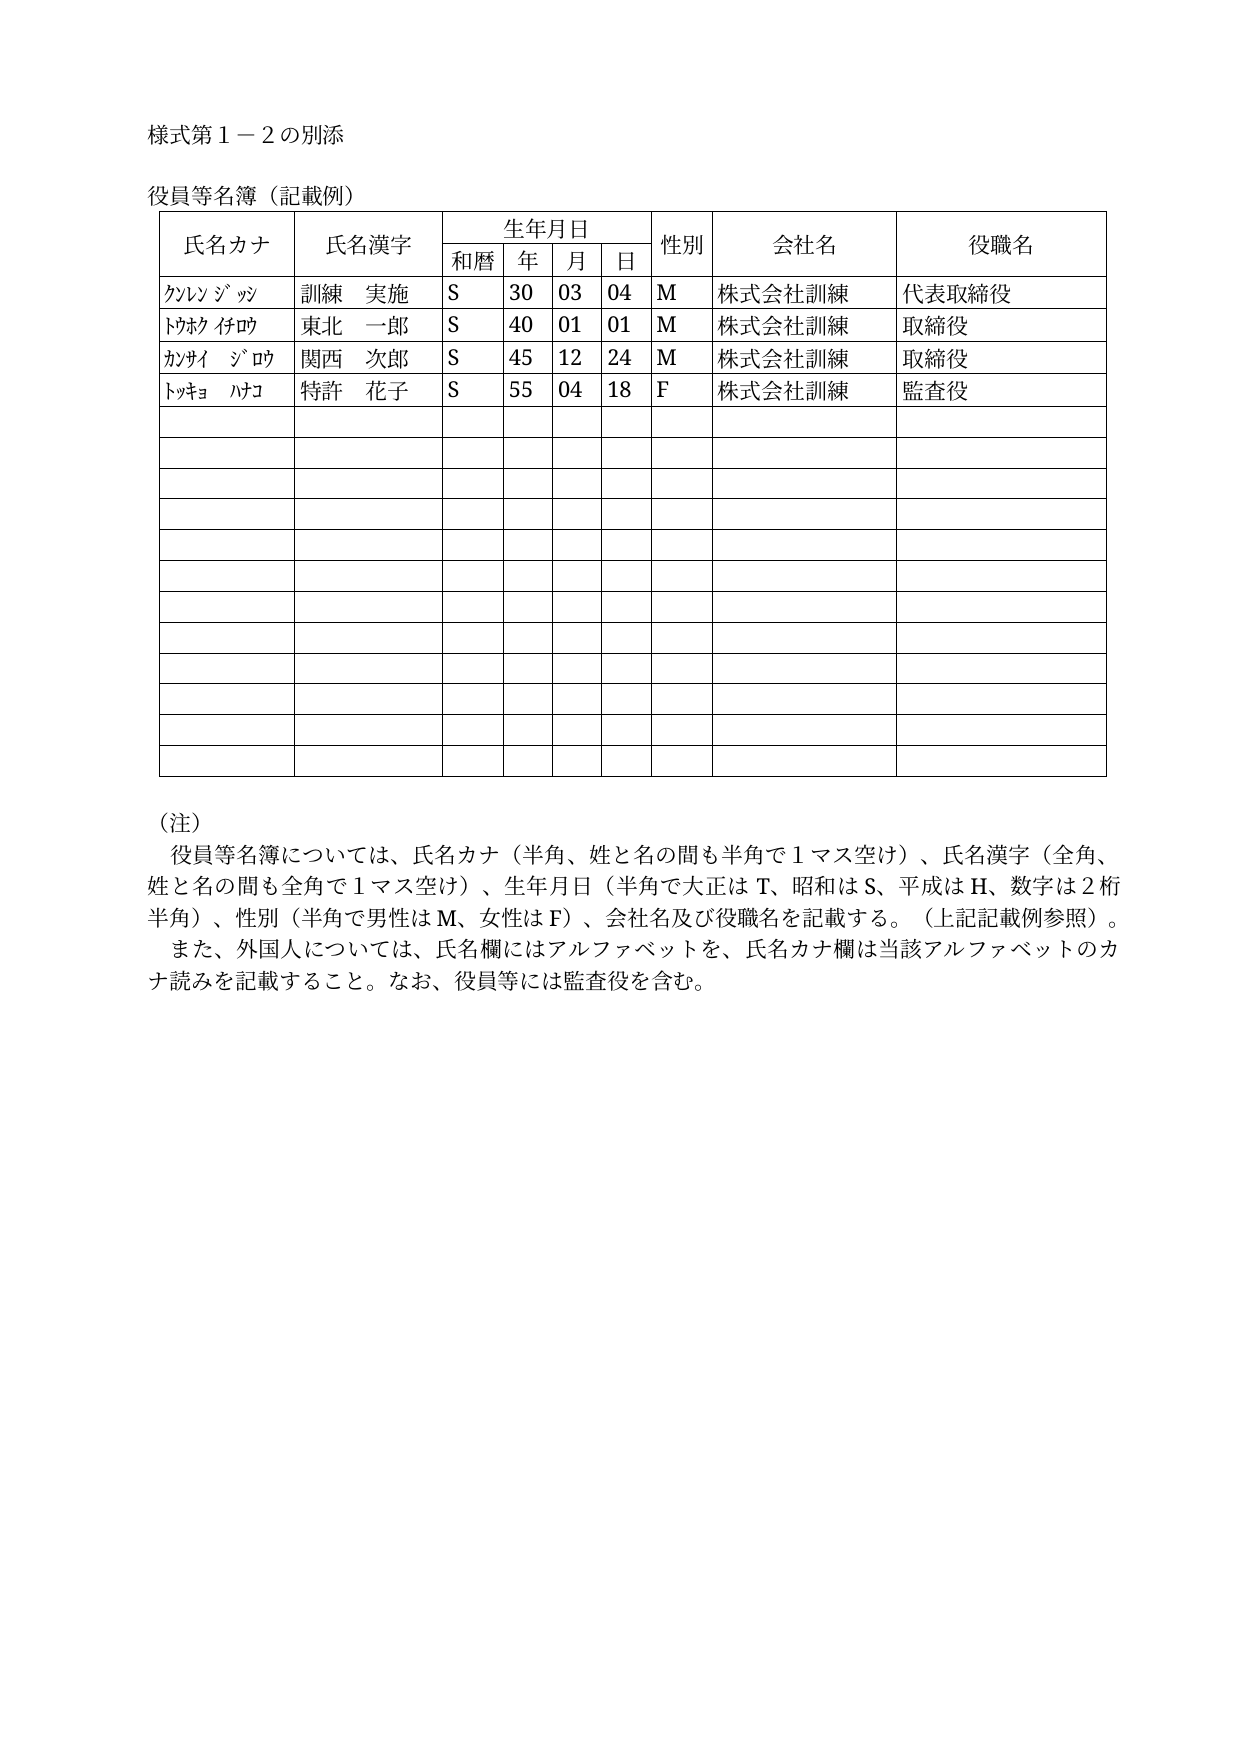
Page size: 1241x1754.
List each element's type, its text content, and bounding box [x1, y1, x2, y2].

table_cell [443, 715, 503, 745]
table_cell [295, 438, 442, 467]
table_cell 特許 花子 [295, 374, 442, 406]
table_cell [160, 654, 294, 683]
text 様式第１－２の別添 [148, 118, 1122, 149]
table_cell [295, 592, 442, 622]
table_cell [602, 654, 651, 683]
table_cell 取締役 [897, 342, 1106, 373]
table_cell [160, 623, 294, 652]
table_header 役職名 [897, 212, 1106, 276]
table_cell [652, 715, 712, 745]
table_cell [160, 499, 294, 529]
table_cell 01 [553, 309, 601, 341]
table_cell [504, 684, 552, 714]
table_header 氏名カナ [160, 212, 294, 276]
table_cell 04 [602, 277, 651, 308]
table_cell [652, 438, 712, 467]
table_cell [897, 684, 1106, 714]
table_cell [602, 561, 651, 591]
table_cell [897, 746, 1106, 776]
table_cell [295, 407, 442, 437]
table_cell [713, 684, 896, 714]
table_cell [443, 469, 503, 498]
table_cell [160, 592, 294, 622]
table_cell [553, 715, 601, 745]
table_cell [160, 438, 294, 467]
table_cell [295, 715, 442, 745]
table_cell [652, 654, 712, 683]
text （注） [148, 807, 1122, 838]
table_cell [443, 530, 503, 560]
table_cell [553, 561, 601, 591]
table_cell [504, 623, 552, 652]
table_cell 30 [504, 277, 552, 308]
table_cell [443, 746, 503, 776]
table_cell ﾄｳﾎｸ ｲﾁﾛｳ [160, 309, 294, 341]
table_cell [553, 684, 601, 714]
table_cell 株式会社訓練 [713, 342, 896, 373]
table_cell 12 [553, 342, 601, 373]
table_cell 訓練 実施 [295, 277, 442, 308]
table_cell M [652, 277, 712, 308]
table_cell 東北 一郎 [295, 309, 442, 341]
table_cell [713, 407, 896, 437]
table_cell [295, 561, 442, 591]
table_cell [713, 561, 896, 591]
table_cell S [443, 309, 503, 341]
table_cell [553, 469, 601, 498]
table_cell [504, 438, 552, 467]
table_cell [652, 623, 712, 652]
table_cell [602, 715, 651, 745]
table_cell [160, 746, 294, 776]
table_cell [713, 746, 896, 776]
table_header 会社名 [713, 212, 896, 276]
table_cell [295, 746, 442, 776]
table_cell [504, 530, 552, 560]
table_cell [295, 654, 442, 683]
table_cell [443, 623, 503, 652]
table_cell [553, 623, 601, 652]
table_cell 株式会社訓練 [713, 374, 896, 406]
table_cell [897, 530, 1106, 560]
table_cell 01 [602, 309, 651, 341]
table_cell [602, 469, 651, 498]
table_cell [295, 499, 442, 529]
table_cell [713, 530, 896, 560]
table_cell [553, 499, 601, 529]
table_cell F [652, 374, 712, 406]
table_cell [553, 438, 601, 467]
table_cell [443, 684, 503, 714]
table_cell [652, 499, 712, 529]
table_cell [160, 530, 294, 560]
table_cell M [652, 342, 712, 373]
table_cell [602, 407, 651, 437]
table_cell [295, 623, 442, 652]
table_cell [897, 715, 1106, 745]
table_cell 03 [553, 277, 601, 308]
table_cell [553, 592, 601, 622]
table_cell [443, 592, 503, 622]
table_cell [897, 407, 1106, 437]
table_cell S [443, 277, 503, 308]
table_cell [652, 684, 712, 714]
table_cell [897, 654, 1106, 683]
table_cell ｸﾝﾚﾝ ｼﾞｯｼ [160, 277, 294, 308]
table_cell [897, 561, 1106, 591]
table_cell [602, 438, 651, 467]
table_cell [602, 623, 651, 652]
table_cell 45 [504, 342, 552, 373]
table_cell [504, 746, 552, 776]
table_cell [713, 592, 896, 622]
table_cell [504, 561, 552, 591]
table_cell 代表取締役 [897, 277, 1106, 308]
table_cell [160, 469, 294, 498]
table_cell [504, 654, 552, 683]
table_cell [295, 684, 442, 714]
table_cell [713, 623, 896, 652]
table_header 性別 [652, 212, 712, 276]
table_cell [504, 499, 552, 529]
table_cell 月 [553, 244, 601, 276]
table_cell [553, 654, 601, 683]
table_cell [602, 746, 651, 776]
table_cell [553, 530, 601, 560]
table_cell 株式会社訓練 [713, 309, 896, 341]
table_cell 監査役 [897, 374, 1106, 406]
table_cell 取締役 [897, 309, 1106, 341]
table_cell [713, 438, 896, 467]
table_cell 和暦 [443, 244, 503, 276]
table_cell 24 [602, 342, 651, 373]
table_cell [897, 438, 1106, 467]
table_cell [652, 746, 712, 776]
table_cell [652, 592, 712, 622]
table_cell 40 [504, 309, 552, 341]
table_cell [553, 746, 601, 776]
table_cell [504, 469, 552, 498]
table_cell [160, 684, 294, 714]
table_cell [295, 530, 442, 560]
table_cell [602, 499, 651, 529]
table_cell [602, 592, 651, 622]
table_cell [897, 469, 1106, 498]
table_cell [160, 561, 294, 591]
table_cell [652, 407, 712, 437]
table_cell [713, 499, 896, 529]
table_cell ｶﾝｻｲ ｼﾞﾛｳ [160, 342, 294, 373]
text 役員等名簿（記載例） [148, 179, 1122, 211]
text また、外国人については、氏名欄にはアルファベットを、氏名カナ欄は当該アルファベットのカナ読みを記載すること。なお、役員等には監査役を含む。 [148, 933, 1122, 996]
table_cell [713, 469, 896, 498]
table_cell S [443, 374, 503, 406]
table_cell [504, 592, 552, 622]
table_cell [443, 561, 503, 591]
table_cell [553, 407, 601, 437]
table_cell [652, 530, 712, 560]
table_cell [897, 592, 1106, 622]
table_cell [443, 499, 503, 529]
table_cell 年 [504, 244, 552, 276]
table_cell M [652, 309, 712, 341]
table_cell [443, 654, 503, 683]
table_cell [897, 623, 1106, 652]
table_cell 関西 次郎 [295, 342, 442, 373]
text 役員等名簿については、氏名カナ（半角、姓と名の間も半角で１マス空け）、氏名漢字（全角、姓と名の間も全角で１マス空け）、生年月日（半角で大正はT、昭和はS、平成はH、数字は２桁半角）、性別（半角で男性はM、女性はF）、会社名及び役職名を記載する。（上記記載例参照）。 [148, 838, 1122, 933]
table_cell [504, 407, 552, 437]
table_cell [713, 715, 896, 745]
table_cell 株式会社訓練 [713, 277, 896, 308]
table_cell [713, 654, 896, 683]
table_cell [443, 438, 503, 467]
table_header 生年月日 [443, 212, 651, 243]
table_cell [602, 530, 651, 560]
table_cell ﾄｯｷｮ ﾊﾅｺ [160, 374, 294, 406]
table_cell [160, 407, 294, 437]
table_cell [295, 469, 442, 498]
table_cell [602, 684, 651, 714]
table_cell 18 [602, 374, 651, 406]
table_cell S [443, 342, 503, 373]
table_cell 55 [504, 374, 552, 406]
table_cell [504, 715, 552, 745]
table_cell [897, 499, 1106, 529]
table_cell [160, 715, 294, 745]
table_cell [652, 561, 712, 591]
table_cell 日 [602, 244, 651, 276]
table_header 氏名漢字 [295, 212, 442, 276]
table_cell 04 [553, 374, 601, 406]
table_cell [443, 407, 503, 437]
table_cell [652, 469, 712, 498]
